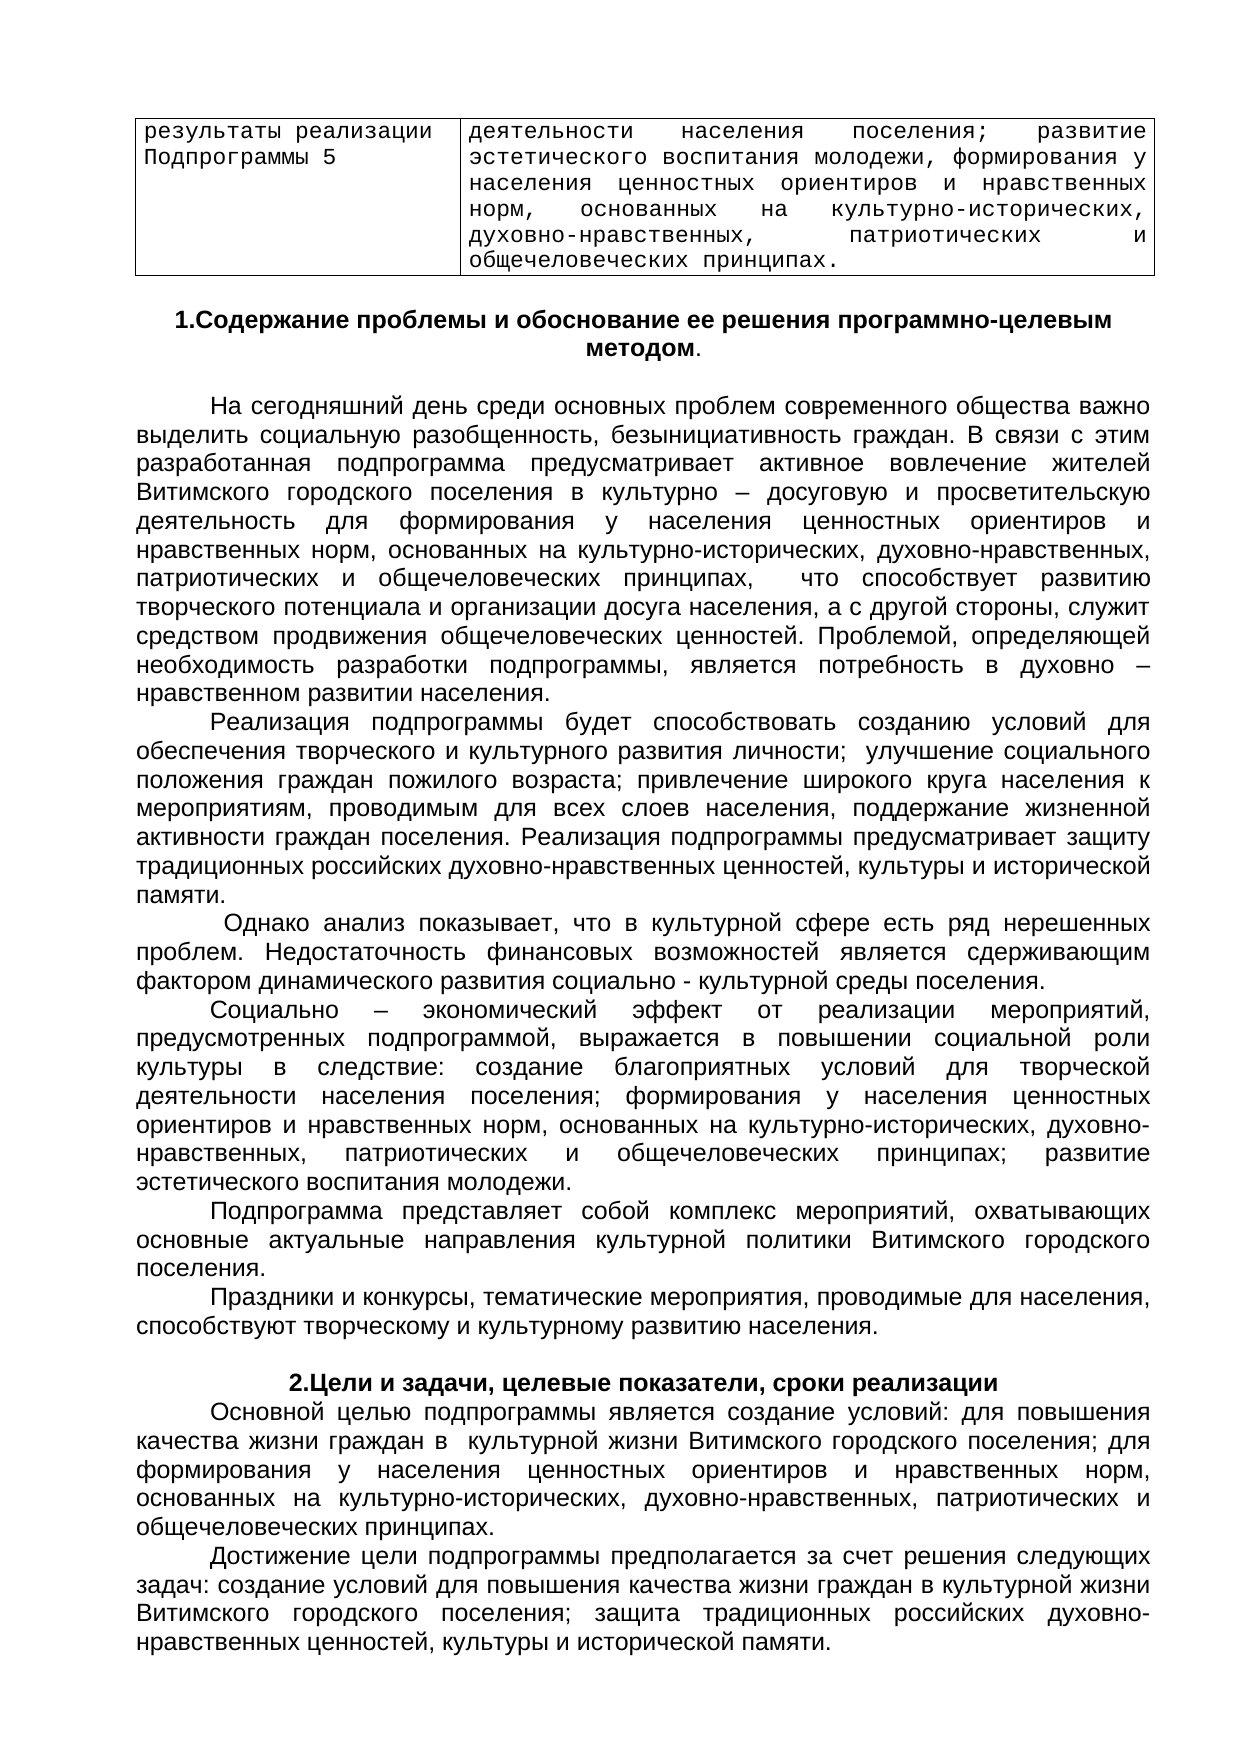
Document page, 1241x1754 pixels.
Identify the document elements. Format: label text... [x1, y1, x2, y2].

text 1.Содержание проблемы и обоснование ее решения программно-целевым методом. [136, 304, 1152, 362]
text Реализация подпрограммы будет способствовать созданию условий для обеспечения творческого и культурного развития личности; улучшение социального положения граждан пожилого возраста; привлечение широкого круга населения к мероприятиям, проводимым для всех слоев населения, поддержание жизненной активности граждан поселения. Реализация подпрограммы предусматривает защиту традиционных российских духовно-нравственных ценностей, культуры и исторической памяти. [136, 707, 1152, 908]
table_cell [461, 119, 1154, 275]
text Однако анализ показывает, что в культурной сфере есть ряд нерешенных проблем. Недостаточность финансовых возможностей является сдерживающим фактором динамического развития социально - культурной среды поселения. [136, 908, 1152, 994]
text На сегодняшний день среди основных проблем современного общества важно выделить социальную разобщенность, безынициативность граждан. В связи с этим разработанная подпрограмма предусматривает активное вовлечение жителей Витимского городского поселения в культурно – досуговую и просветительскую деятельность для формирования у населения ценностных ориентиров и нравственных норм, основанных на культурно-исторических, духовно-нравственных, патриотических и общечеловеческих принципах, что способствует развитию творческого потенциала и организации досуга населения, а с другой стороны, служит средством продвижения общечеловеческих ценностей. Проблемой, определяющей необходимость разработки подпрограммы, является потребность в духовно – нравственном развитии населения. [136, 563, 1152, 707]
text 2.Цели и задачи, целевые показатели, сроки реализации [136, 1368, 1152, 1397]
text На сегодняшний день среди основных проблем современного общества важно выделить социальную разобщенность, безынициативность граждан. В связи с этим разработанная подпрограмма предусматривает активное вовлечение жителей Витимского городского поселения в культурно – досуговую и просветительскую деятельность для формирования у населения ценностных ориентиров и нравственных норм, основанных на культурно-исторических, духовно-нравственных, патриотических и общечеловеческих принципах, что способствует развитию творческого потенциала и организации досуга населения, а с другой стороны, служит средством продвижения общечеловеческих ценностей. Проблемой, определяющей необходимость разработки подпрограммы, является потребность в духовно – нравственном развитии населения. [136, 391, 1152, 535]
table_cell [136, 119, 460, 275]
text Социально – экономический эффект от реализации мероприятий, предусмотренных подпрограммой, выражается в повышении социальной роли культуры в следствие: создание благоприятных условий для творческой деятельности населения поселения; формирования у населения ценностных ориентиров и нравственных норм, основанных на культурно-исторических, духовно-нравственных, патриотических и общечеловеческих принципах; развитие эстетического воспитания молодежи. [136, 994, 1152, 1196]
text Подпрограмма представляет собой комплекс мероприятий, охватывающих основные актуальные направления культурной политики Витимского городского поселения. [136, 1196, 1152, 1282]
text Основной целью подпрограммы является создание условий: для повышения качества жизни граждан в культурной жизни Витимского городского поселения; для формирования у населения ценностных ориентиров и нравственных норм, основанных на культурно-исторических, духовно-нравственных, патриотических и общечеловеческих принципах. [136, 1397, 1152, 1541]
text Праздники и конкурсы, тематические мероприятия, проводимые для населения, способствуют творческому и культурному развитию населения. [136, 1282, 1152, 1339]
text Достижение цели подпрограммы предполагается за счет решения следующих задач: создание условий для повышения качества жизни граждан в культурной жизни Витимского городского поселения; защита традиционных российских духовно-нравственных ценностей, культуры и исторической памяти. [136, 1541, 1152, 1656]
